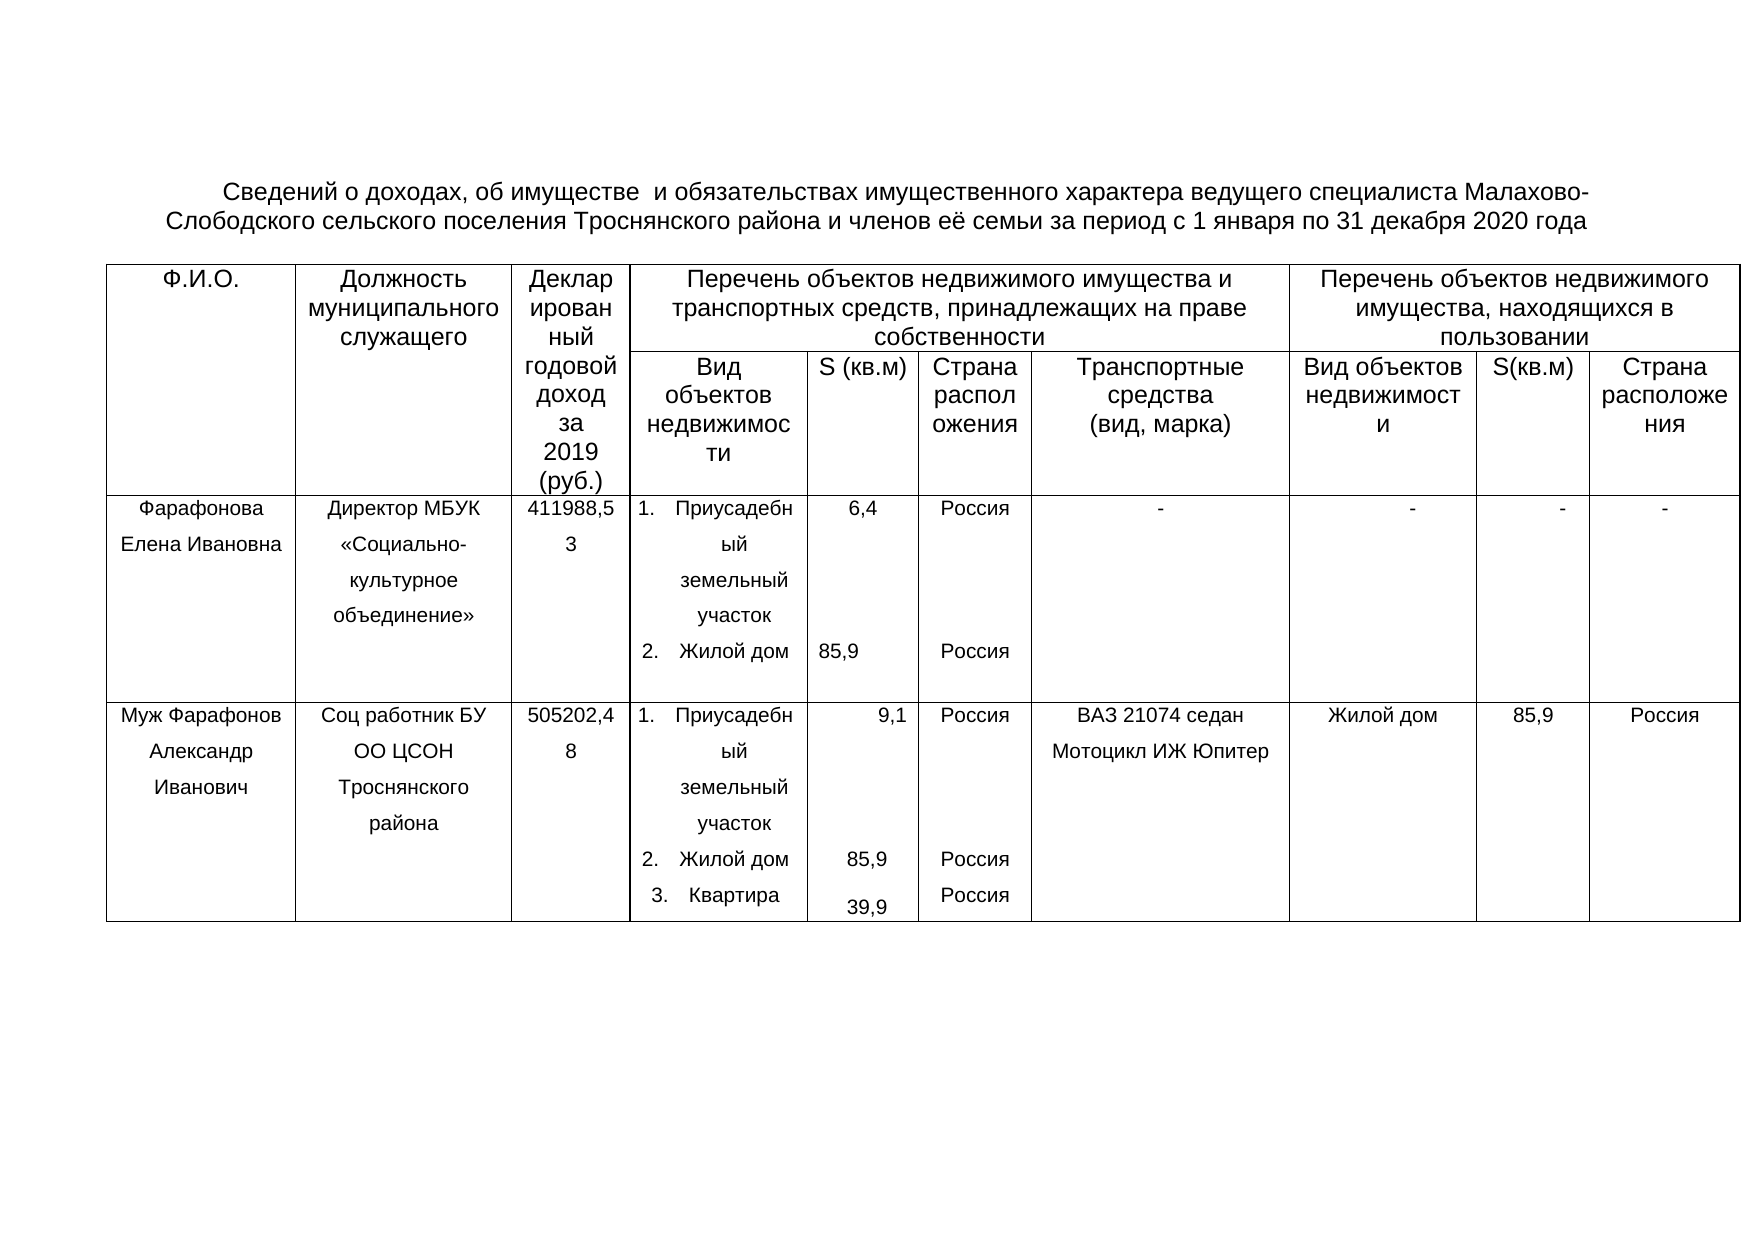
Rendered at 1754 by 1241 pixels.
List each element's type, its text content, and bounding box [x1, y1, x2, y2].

table_cell Соц работник БУ ОО ЦСОН Троснянского района [296, 703, 511, 921]
table_cell 411988,53 [512, 496, 629, 702]
table_cell 9,1 85,9 39,9 [808, 703, 918, 921]
table_cell ВАЗ 21074 седан Мотоцикл ИЖ Юпитер [1032, 703, 1289, 921]
table_cell Приусадебный земельный участок Жилой дом Квартира [631, 703, 807, 921]
table_header Ф.И.О. [107, 265, 295, 494]
table_cell Транспортные средства (вид, марка) [1032, 352, 1289, 494]
table_cell - [1590, 496, 1739, 702]
table_cell 505202,48 [512, 703, 629, 921]
text Сведений о доходах, об имуществе и обязательствах имущественного характера ведущего специалиста Малахово-Слободского сельского поселения Троснянского района и членов её семьи за период с 1 января по 31 декабря 2020 года [118, 177, 1636, 235]
table_cell Муж Фарафонов Александр Иванович [107, 703, 295, 921]
table_header Декларированный годовой доход за 2019 (руб.) [512, 265, 629, 494]
table_cell S (кв.м) [808, 352, 918, 494]
table_header Должность муниципального служащего [296, 265, 511, 494]
table_cell Вид объектов недвижимости [631, 352, 807, 494]
table_cell Россия Россия [919, 496, 1031, 702]
table_header Перечень объектов недвижимого имущества, находящихся в пользовании [1290, 265, 1739, 351]
table_cell Фарафонова Елена Ивановна [107, 496, 295, 702]
table_cell S(кв.м) [1477, 352, 1589, 494]
table_cell - [1477, 496, 1589, 702]
table_cell Директор МБУК «Социально-культурное объединение» [296, 496, 511, 702]
table_cell Страна расположения [919, 352, 1031, 494]
table_cell 6,4 85,9 [808, 496, 918, 702]
table_cell Жилой дом [1290, 703, 1476, 921]
table_header Перечень объектов недвижимого имущества и транспортных средств, принадлежащих на праве собственности [631, 265, 1289, 351]
table_cell Вид объектов недвижимости [1290, 352, 1476, 494]
table_cell Россия Россия Россия [919, 703, 1031, 921]
table_cell 85,9 [1477, 703, 1589, 921]
table_cell - [1032, 496, 1289, 702]
table_cell Страна расположения [1590, 352, 1739, 494]
table_cell Приусадебный земельный участок Жилой дом [631, 496, 807, 702]
table_cell - [1290, 496, 1476, 702]
table_cell Россия [1590, 703, 1739, 921]
